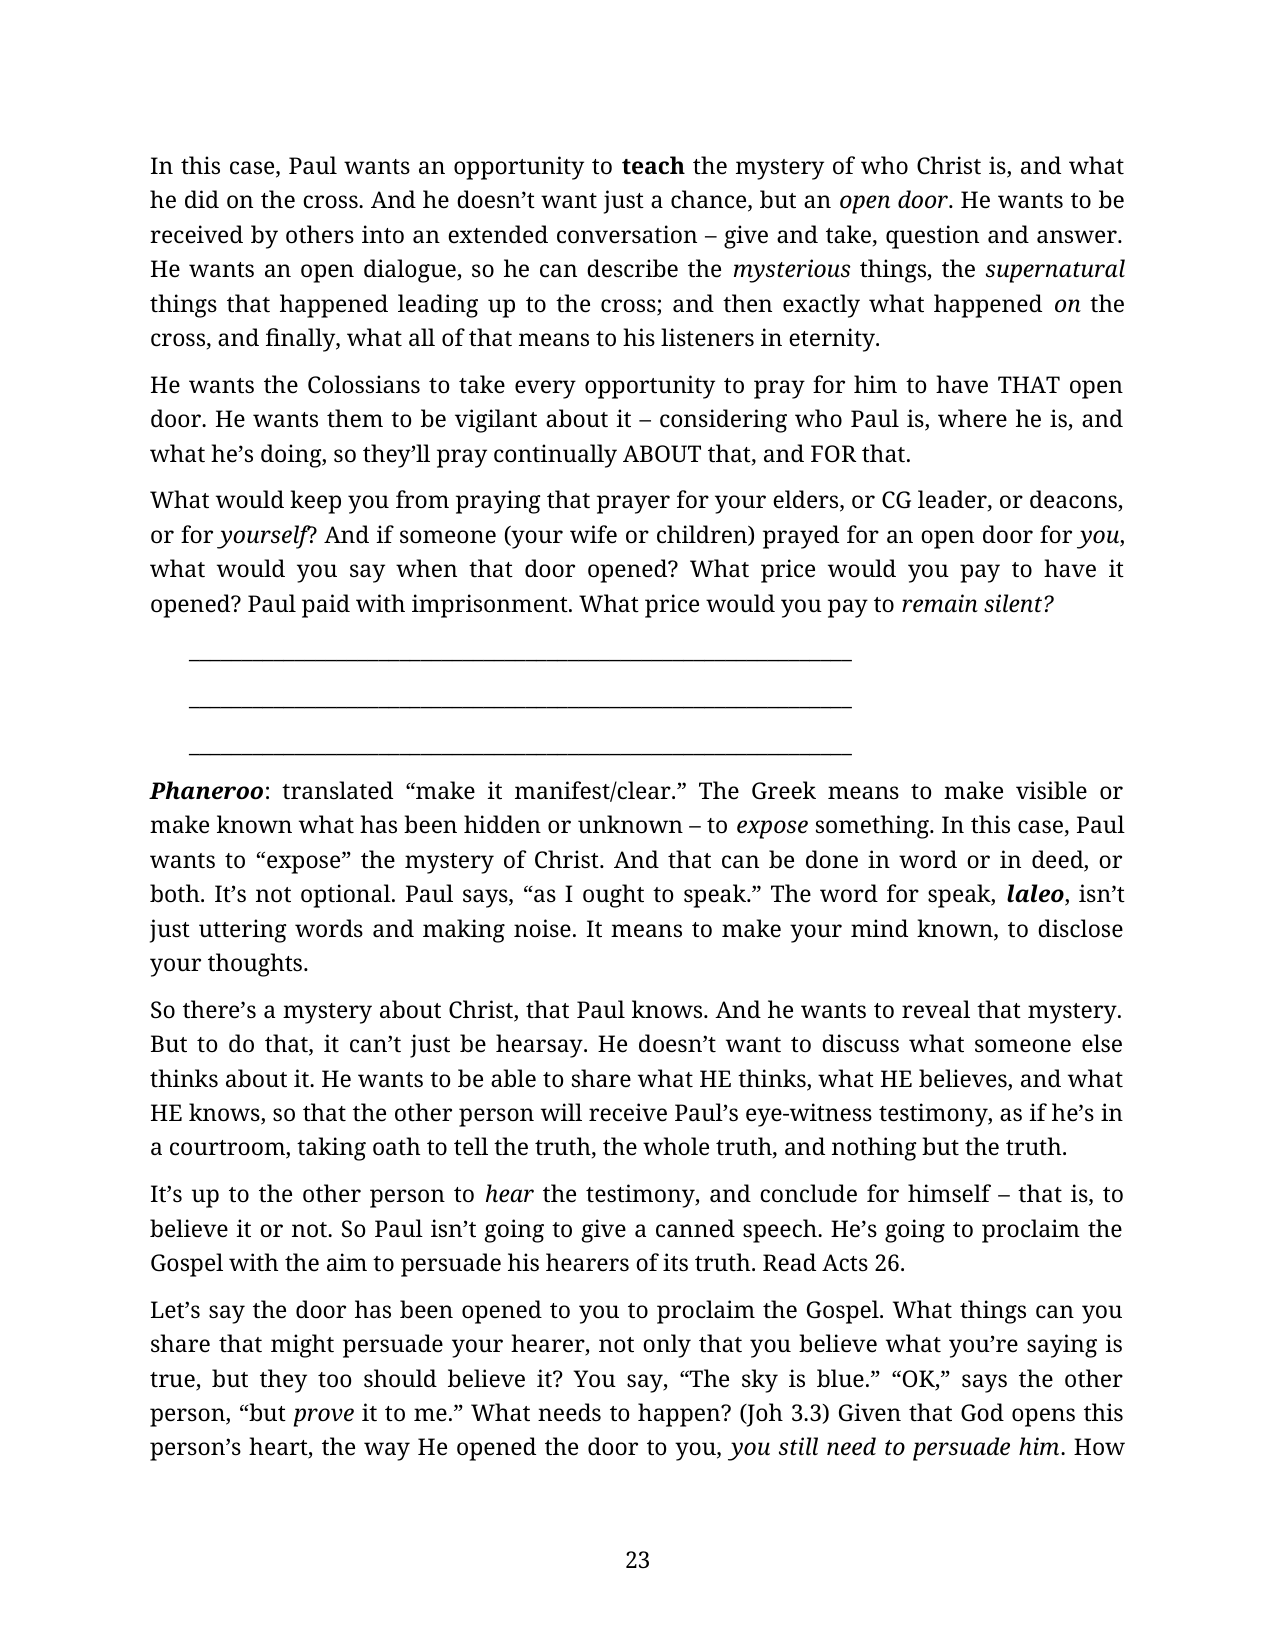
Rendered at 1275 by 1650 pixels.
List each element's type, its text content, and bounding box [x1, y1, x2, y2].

text It’s up to the other person to hear the testimony, and conclude for himself – that is, to believe it or not. So Paul isn’t going to give a canned speech. He’s going to proclaim the Gospel with the aim to persuade his hearers of its truth. Read Acts 26. [150, 1178, 1125, 1278]
text In this case, Paul wants an opportunity to teach the mystery of who Christ is, and what he did on the cross. And he doesn’t want just a chance, but an open door. He wants to be received by others into an extended conversation – give and take, question and answer. He wants an open dialogue, so he can describe the mysterious things, the supernatural things that happened leading up to the cross; and then exactly what happened on the cross, and finally, what all of that means to his listeners in eternity. [150, 150, 1125, 353]
text _______________________________________________________________ [189, 681, 1125, 712]
text Phaneroo: translated “make it manifest/clear.” The Greek means to make visible or make known what has been hidden or unknown – to expose something. In this case, Paul wants to “expose” the mystery of Christ. And that can be done in word or in deed, or both. It’s not optional. Paul says, “as I ought to speak.” The word for speak, laleo, isn’t just uttering words and making noise. It means to make your mind known, to disclose your thoughts. [150, 775, 1125, 978]
text What would keep you from praying that prayer for your elders, or CG leader, or deacons, or for yourself? And if someone (your wife or children) prayed for an open door for you, what would you say when that door opened? What price would you pay to have it opened? Paul paid with imprisonment. What price would you pay to remain silent? [150, 484, 1125, 619]
text _______________________________________________________________ [189, 634, 1125, 666]
text _______________________________________________________________ [189, 728, 1125, 759]
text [150, 1294, 1125, 1462]
text He wants the Colossians to take every opportunity to pray for him to have THAT open door. He wants them to be vigilant about it – considering who Paul is, where he is, and what he’s doing, so they’ll pray continually ABOUT that, and FOR that. [150, 369, 1125, 469]
text So there’s a mystery about Christ, that Paul knows. And he wants to reveal that mystery. But to do that, it can’t just be hearsay. He doesn’t want to discuss what someone else thinks about it. He wants to be able to share what HE thinks, what HE believes, and what HE knows, so that the other person will receive Paul’s eye-witness testimony, as if he’s in a courtroom, taking oath to tell the truth, the whole truth, and nothing but the truth. [150, 994, 1125, 1162]
